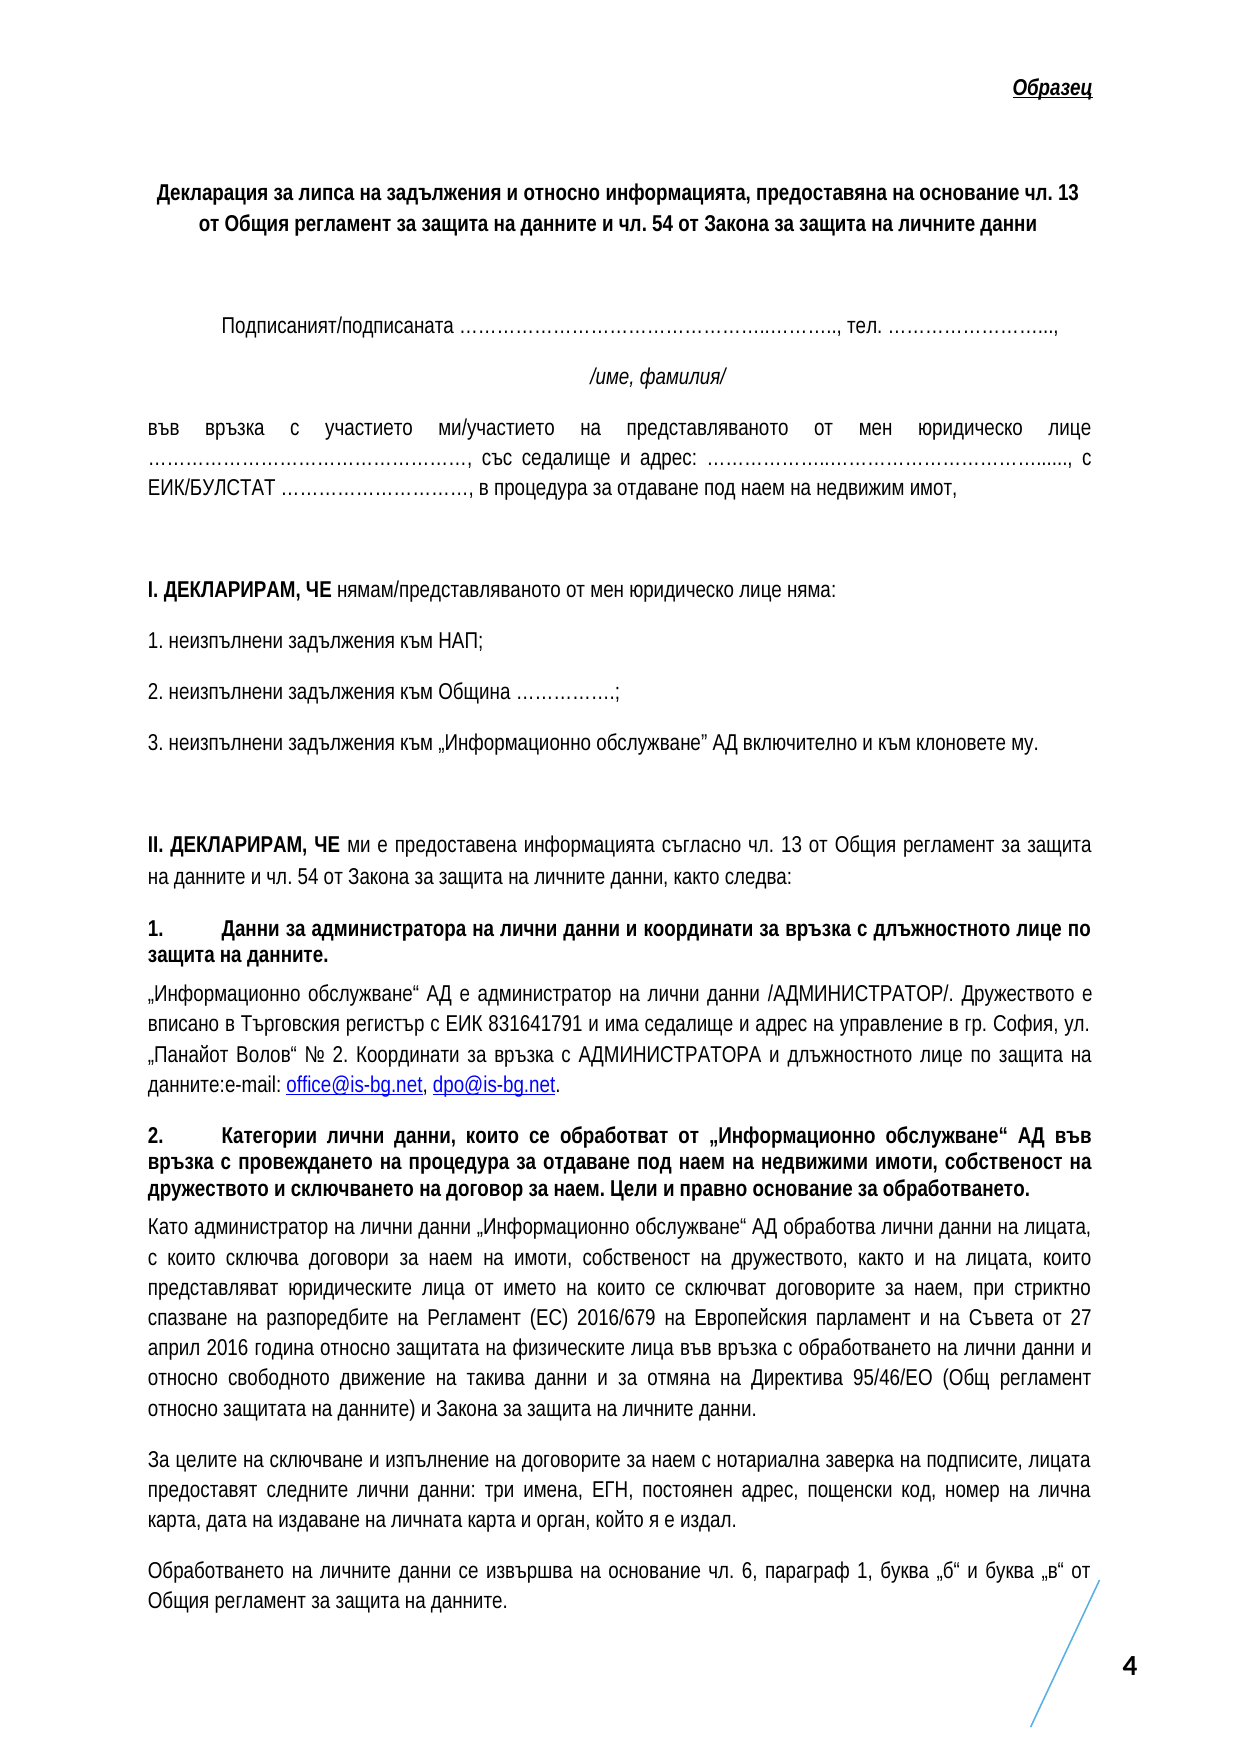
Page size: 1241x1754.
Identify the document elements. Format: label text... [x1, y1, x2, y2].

text „Информационно обслужване“ АД е администратор на лични данни /АДМИНИСТРАТОР/. Дружеството е вписано в Търговския регистър с ЕИК 831641791 и има седалище и адрес на управление в гр. София, ул. „Панайот Волов“ № 2. Координати за връзка с АДМИНИСТРАТОРА и длъжностното лице по защита на данните:e-mail: office@is-bg.net, dpo@is-bg.net. [148, 980, 1092, 1097]
text Подписаният/подписаната …………………………………………..……….., тел. ……………………..., [148, 312, 1092, 338]
text във връзка с участието ми/участието на представляваното от мен юридическо лице ……………………………………………, със седалище и адрес: ………………..……………………………......, с ЕИК/БУЛСТАТ …………………………, в процедура за отдаване под наем на недвижим имот, [148, 414, 1092, 500]
text Образец [148, 74, 1092, 100]
text Обработването на личните данни се извършва на основание чл. 6, параграф 1, буква „б“ и буква „в“ от Общия регламент за защита на данните. [148, 1557, 1092, 1614]
list Категории лични данни, които се обработват от „Информационно обслужване“ АД във връзка с провеждането на процедура за отдаване под наем на недвижими имоти, собственост на дружеството и сключването на договор за наем. Цели и правно основание за обработването. [148, 1122, 1092, 1201]
list Данни за администратора на лични данни и координати за връзка с длъжностното лице по защита на данните. [148, 915, 1092, 968]
text За целите на сключване и изпълнение на договорите за наем с нотариална заверка на подписите, лицата предоставят следните лични данни: три имена, ЕГН, постоянен адрес, пощенски код, номер на лична карта, дата на издаване на личната карта и орган, който я е издал. [148, 1446, 1092, 1532]
text II. ДЕКЛАРИРАМ, ЧЕ ми е предоставена информацията съгласно чл. 13 от Общия регламент за защита на данните и чл. 54 от Закона за защита на личните данни, както следва: [148, 831, 1092, 890]
text 3. неизпълнени задължения към „Информационно обслужване” АД включително и към клоновете му. [148, 729, 1092, 756]
text 2. неизпълнени задължения към Община …………….; [148, 678, 1092, 704]
text Декларация за липса на задължения и относно информацията, предоставяна на основание чл. 13 от Общия регламент за защита на данните и чл. 54 от Закона за защита на личните данни [148, 179, 1088, 236]
text I. ДЕКЛАРИРАМ, ЧЕ нямам/представляваното от мен юридическо лице няма: [148, 576, 1092, 602]
text 1. неизпълнени задължения към НАП; [148, 627, 1092, 653]
text /име, фамилия/ [148, 363, 1092, 389]
text Като администратор на лични данни „Информационно обслужване“ АД обработва лични данни на лицата, с които сключва договори за наем на имоти, собственост на дружеството, както и на лицата, които представляват юридическите лица от името на които се сключват договорите за наем, при стриктно спазване на разпоредбите на Регламент (ЕС) 2016/679 на Европейския парламент и на Съвета от 27 април 2016 година относно защитата на физическите лица във връзка с обработването на лични данни и относно свободното движение на такива данни и за отмяна на Директива 95/46/ЕО (Общ регламент относно защитата на данните) и Закона за защита на личните данни. [148, 1213, 1092, 1421]
